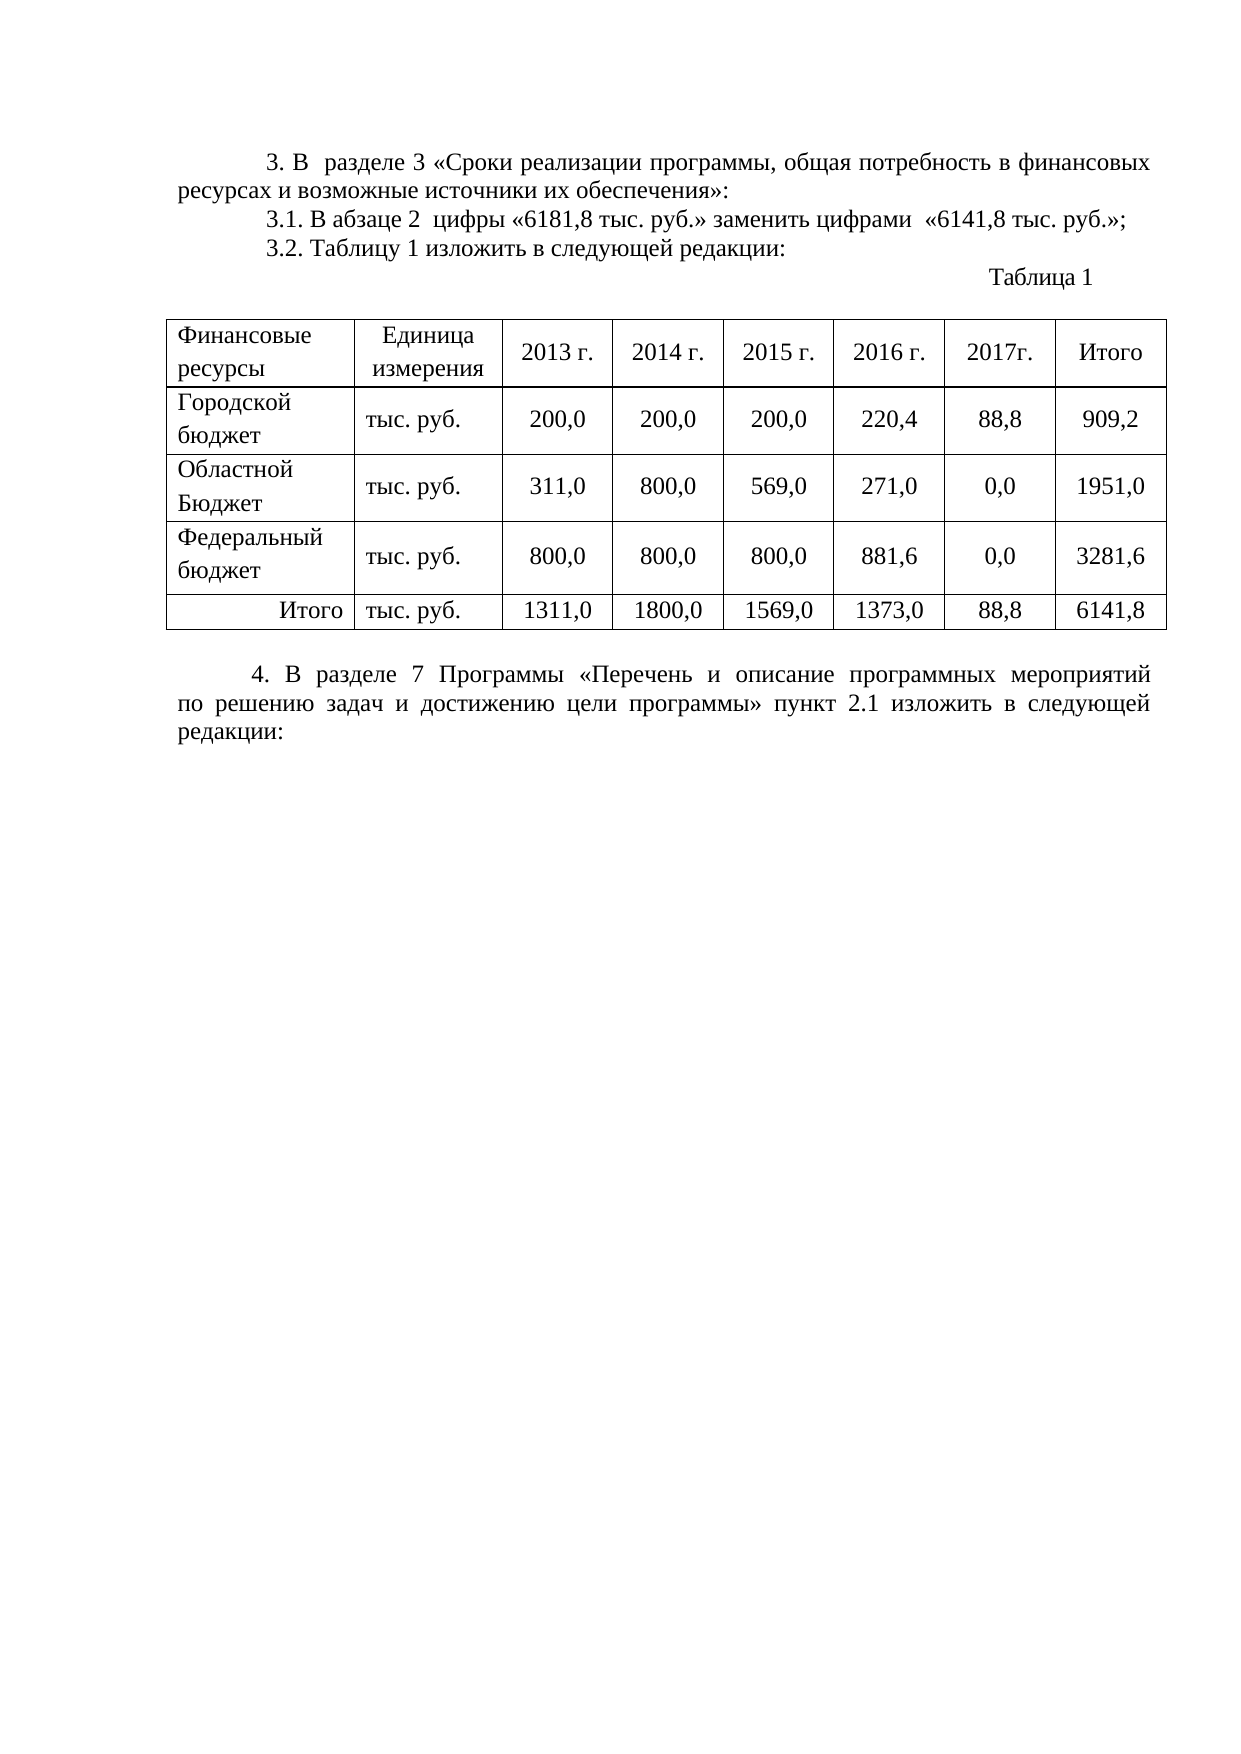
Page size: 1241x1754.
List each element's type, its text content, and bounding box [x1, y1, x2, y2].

table_cell 909,2 [1056, 388, 1166, 453]
table_cell тыс. руб. [355, 455, 502, 521]
table_cell 800,0 [724, 522, 833, 594]
table_header . [724, 320, 833, 386]
table_cell 220,4 [834, 388, 944, 453]
table_header Итого [1056, 320, 1166, 386]
table_cell 88,8 [945, 595, 1055, 629]
table_cell 0,0 [945, 522, 1055, 594]
table_cell Итого [167, 595, 354, 629]
table_cell тыс. руб. [355, 595, 502, 629]
table_cell 200,0 [503, 388, 612, 453]
table_cell 311,0 [503, 455, 612, 521]
table_cell 0,0 [945, 455, 1055, 521]
text Таблица 1 [988, 262, 1152, 291]
table_cell 200,0 [613, 388, 723, 453]
text 4. В разделе 7 Программы «Перечень и описание программных мероприятий по решению задач и достижению цели программы» пункт 2.1 изложить в следующей редакции: [177, 659, 1152, 745]
table_cell 1311,0 [503, 595, 612, 629]
table_cell 800,0 [503, 522, 612, 594]
text 3. В разделе 3 «Сроки реализации программы, общая потребность в финансовых ресурсах и возможные источники их обеспечения»: [177, 147, 1152, 204]
table_header . [834, 320, 944, 386]
table_cell 800,0 [613, 522, 723, 594]
table_cell тыс. руб. [355, 522, 502, 594]
table_header Финансовые ресурсы [167, 320, 354, 386]
text 3.2. Таблицу 1 изложить в следующей редакции: [177, 233, 1152, 262]
table_header . [503, 320, 612, 386]
table_cell 1373,0 [834, 595, 944, 629]
table_cell тыс. руб. [355, 388, 502, 453]
table_cell Федеральный бюджет [167, 522, 354, 594]
table_cell 271,0 [834, 455, 944, 521]
table_header Единица измерения [355, 320, 502, 386]
text 3.1. В абзаце 2 цифры «6181,8 тыс. руб.» заменить цифрами «6141,8 тыс. руб.»; [177, 204, 1152, 233]
table_cell 881,6 [834, 522, 944, 594]
table_cell 1951,0 [1056, 455, 1166, 521]
table_cell 800,0 [613, 455, 723, 521]
table_cell 3281,6 [1056, 522, 1166, 594]
table_cell Областной Бюджет [167, 455, 354, 521]
table_cell Городской бюджет [167, 388, 354, 453]
table_header 2017г. [945, 320, 1055, 386]
table_cell 1800,0 [613, 595, 723, 629]
table_header . [613, 320, 723, 386]
table_cell 6141,8 [1056, 595, 1166, 629]
table_cell 200,0 [724, 388, 833, 453]
table_cell 569,0 [724, 455, 833, 521]
table_cell 1569,0 [724, 595, 833, 629]
table_cell 88,8 [945, 388, 1055, 453]
